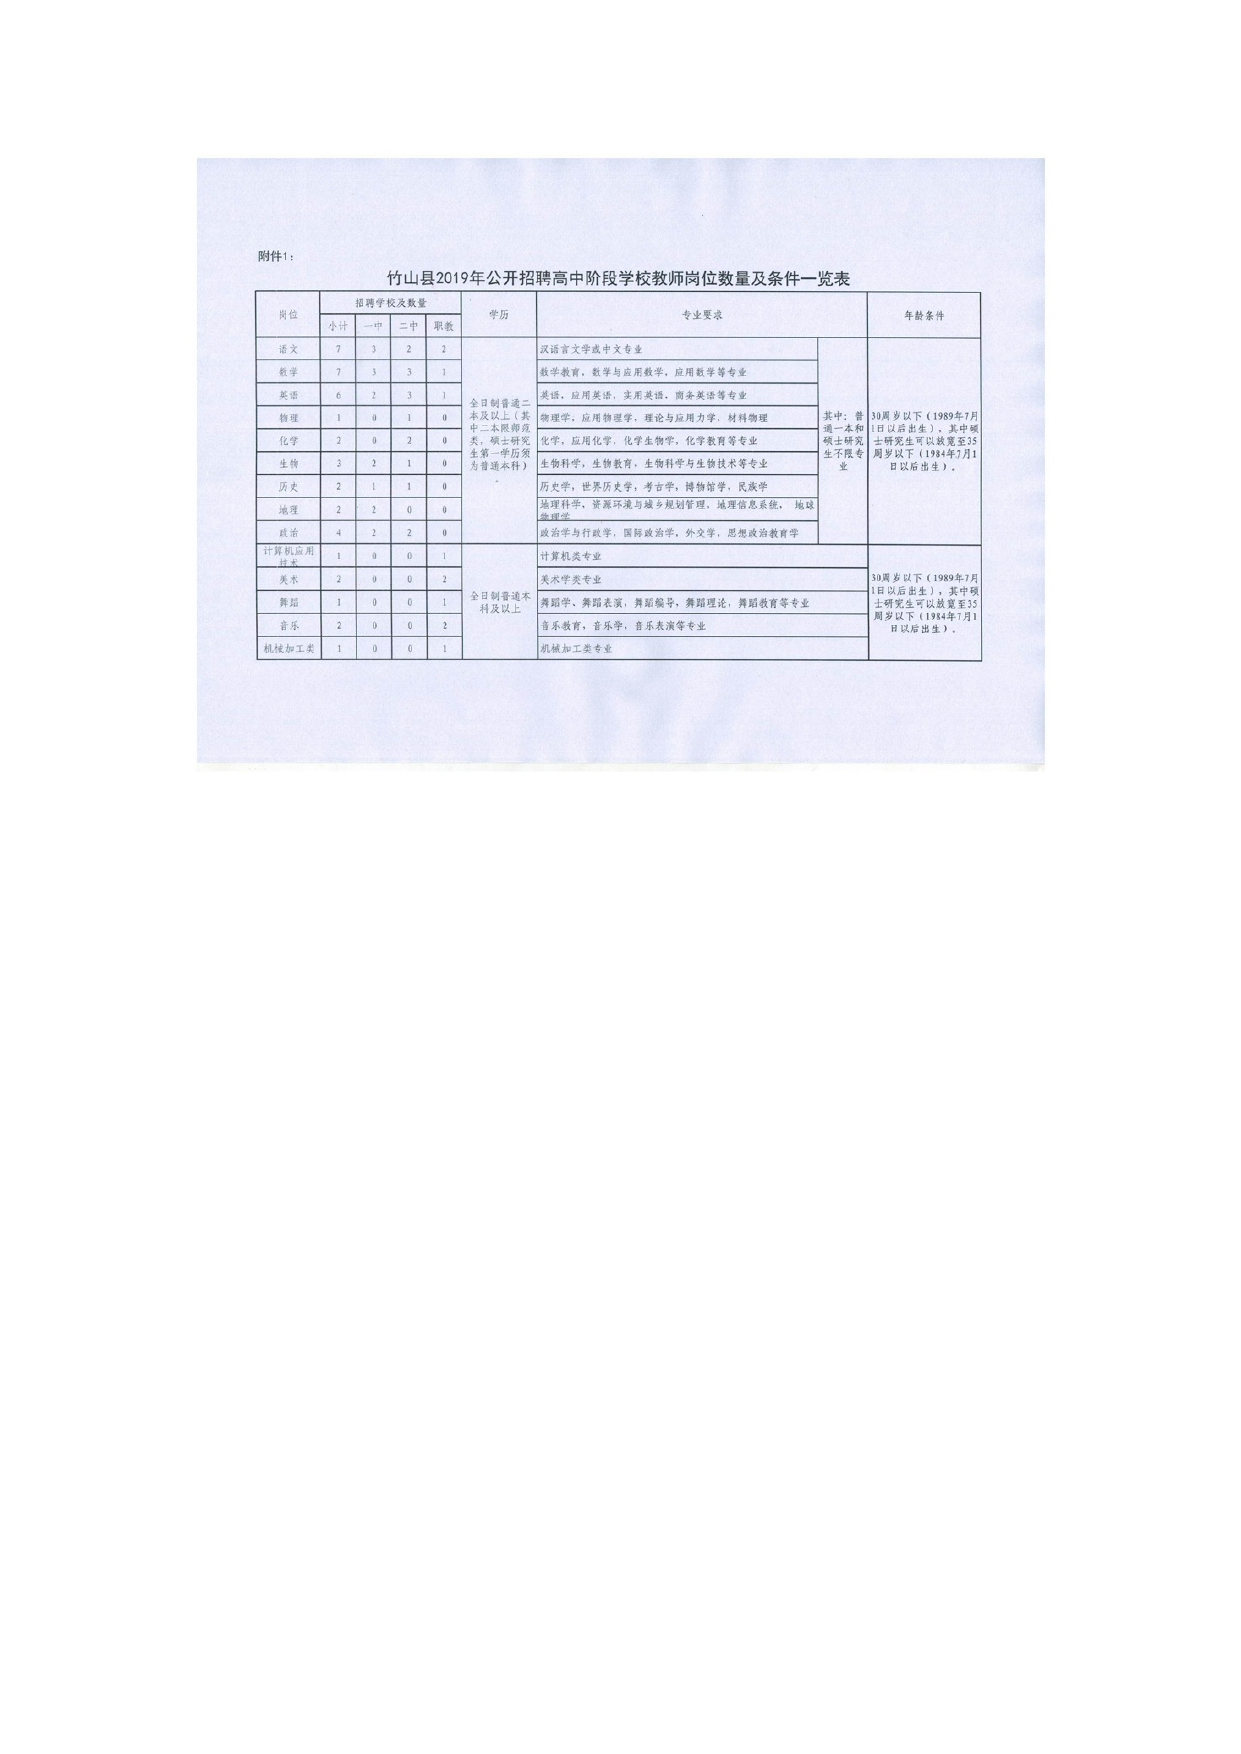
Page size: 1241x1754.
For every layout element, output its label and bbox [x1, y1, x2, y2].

picture [187, 150, 1053, 780]
